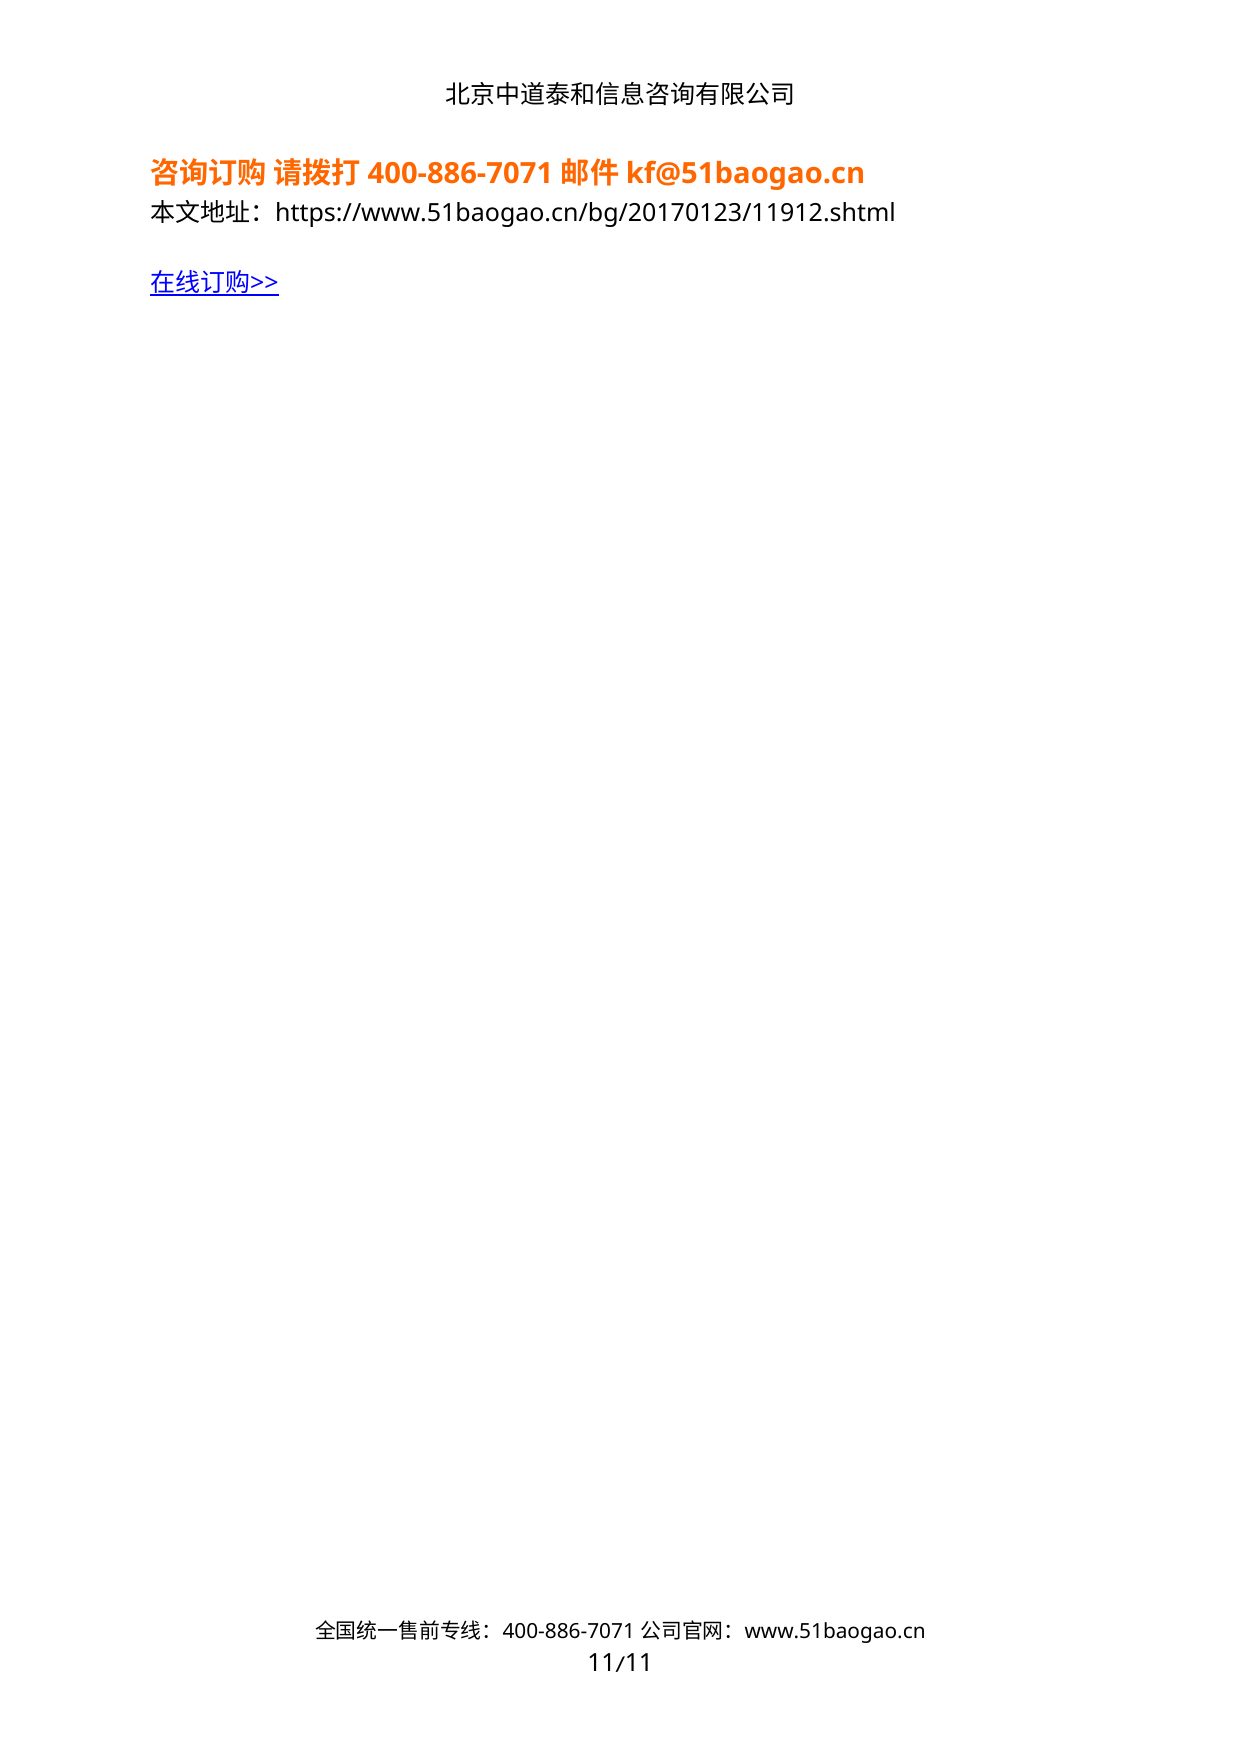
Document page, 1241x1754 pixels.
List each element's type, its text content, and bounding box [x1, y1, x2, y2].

text 在线订购>> [150, 229, 1090, 299]
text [150, 150, 1090, 229]
